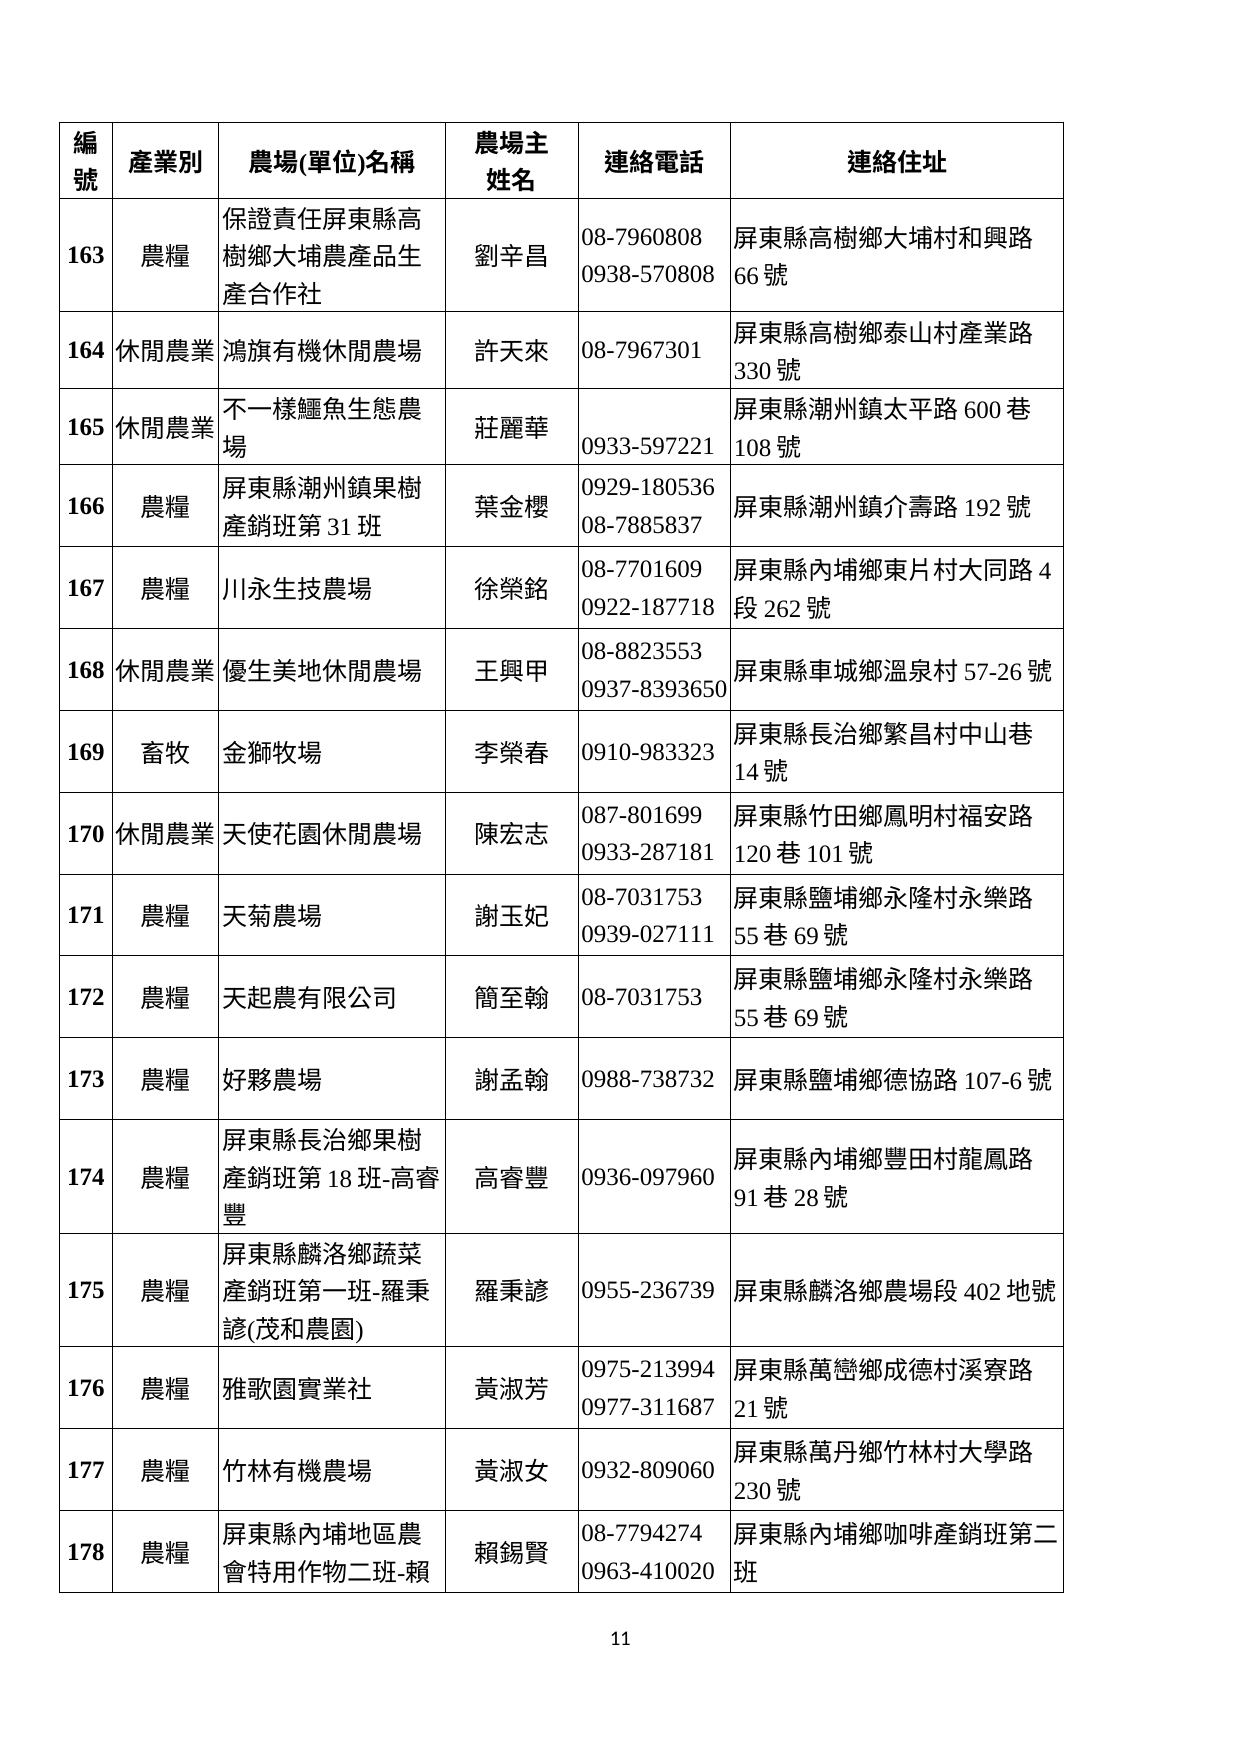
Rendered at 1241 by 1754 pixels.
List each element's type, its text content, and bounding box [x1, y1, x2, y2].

table_cell 0933-597221 [579, 389, 730, 464]
table_cell 休閒農業 [113, 389, 218, 464]
table_cell 謝玉妃 [446, 875, 578, 955]
table_cell 173 [60, 1038, 112, 1119]
table_cell 169 [60, 711, 112, 792]
table_cell 保證責任屏東縣高樹鄉大埔農產品生產合作社 [219, 199, 445, 311]
table_cell 087-801699 0933-287181 [579, 793, 730, 873]
table_cell 李榮春 [446, 711, 578, 792]
table_cell 172 [60, 956, 112, 1037]
table_header 編號 [60, 123, 112, 198]
table_cell 164 [60, 312, 112, 388]
table_cell 陳宏志 [446, 793, 578, 873]
table_cell 屏東縣潮州鎮介壽路192號 [731, 465, 1063, 546]
table_cell 金獅牧場 [219, 711, 445, 792]
table_cell 165 [60, 389, 112, 464]
table_cell 好夥農場 [219, 1038, 445, 1119]
table_cell 休閒農業 [113, 629, 218, 710]
table_cell 163 [60, 199, 112, 311]
table_cell 0975-213994 0977-311687 [579, 1347, 730, 1428]
table_cell 劉辛昌 [446, 199, 578, 311]
table_cell 168 [60, 629, 112, 710]
table_cell 屏東縣高樹鄉大埔村和興路66號 [731, 199, 1063, 311]
table_cell 167 [60, 547, 112, 628]
table_cell 166 [60, 465, 112, 546]
table_header 農場主 姓名 [446, 123, 578, 198]
table_cell 屏東縣高樹鄉泰山村產業路330號 [731, 312, 1063, 388]
table_cell 簡至翰 [446, 956, 578, 1037]
table_header 農場(單位)名稱 [219, 123, 445, 198]
table_cell 不一樣鱷魚生態農場 [219, 389, 445, 464]
table_cell 176 [60, 1347, 112, 1428]
table_cell 農糧 [113, 1234, 218, 1346]
table_cell 畜牧 [113, 711, 218, 792]
table_cell 屏東縣鹽埔鄉永隆村永樂路55巷69號 [731, 875, 1063, 955]
table_cell 屏東縣萬巒鄉成德村溪寮路21號 [731, 1347, 1063, 1428]
table_cell 屏東縣麟洛鄉農場段402地號 [731, 1234, 1063, 1346]
table_cell 竹林有機農場 [219, 1429, 445, 1510]
table_cell 174 [60, 1120, 112, 1233]
table_cell 休閒農業 [113, 793, 218, 873]
table_cell 屏東縣長治鄉果樹產銷班第18班-高睿豐 [219, 1120, 445, 1233]
table_cell 雅歌園實業社 [219, 1347, 445, 1428]
table_cell 賴錫賢 [446, 1511, 578, 1592]
table_cell 0929-180536 08-7885837 [579, 465, 730, 546]
table_cell 高睿豐 [446, 1120, 578, 1233]
table_cell 黃淑女 [446, 1429, 578, 1510]
table_cell 08-7967301 [579, 312, 730, 388]
table_cell 屏東縣長治鄉繁昌村中山巷14號 [731, 711, 1063, 792]
table_cell 08-7031753 [579, 956, 730, 1037]
table_cell 0932-809060 [579, 1429, 730, 1510]
table_cell 171 [60, 875, 112, 955]
table_cell 屏東縣麟洛鄉蔬菜產銷班第一班-羅秉諺(茂和農園) [219, 1234, 445, 1346]
table_cell 天菊農場 [219, 875, 445, 955]
table_cell 羅秉諺 [446, 1234, 578, 1346]
table_cell 屏東縣萬丹鄉竹林村大學路230號 [731, 1429, 1063, 1510]
table_cell 178 [60, 1511, 112, 1592]
table_cell 屏東縣車城鄉溫泉村57-26號 [731, 629, 1063, 710]
table_cell 農糧 [113, 1429, 218, 1510]
table_cell 0988-738732 [579, 1038, 730, 1119]
table_cell 葉金櫻 [446, 465, 578, 546]
table_cell 王興甲 [446, 629, 578, 710]
table_header 產業別 [113, 123, 218, 198]
table_cell 鴻旗有機休閒農場 [219, 312, 445, 388]
table_cell 謝孟翰 [446, 1038, 578, 1119]
table_cell 177 [60, 1429, 112, 1510]
table_cell 天起農有限公司 [219, 956, 445, 1037]
table_cell 屏東縣內埔鄉豐田村龍鳳路91巷28號 [731, 1120, 1063, 1233]
table_cell 農糧 [113, 465, 218, 546]
table_cell 天使花園休閒農場 [219, 793, 445, 873]
table_cell 屏東縣內埔地區農會特用作物二班-賴錫賢 [219, 1511, 445, 1592]
table_cell 農糧 [113, 1038, 218, 1119]
table_header 連絡住址 [731, 123, 1063, 198]
table_cell 農糧 [113, 199, 218, 311]
table_cell 0910-983323 [579, 711, 730, 792]
table_cell 農糧 [113, 956, 218, 1037]
table_header 連絡電話 [579, 123, 730, 198]
table_cell 08-7960808 0938-570808 [579, 199, 730, 311]
table_cell 屏東縣鹽埔鄉永隆村永樂路55巷69號 [731, 956, 1063, 1037]
table_cell 08-7701609 0922-187718 [579, 547, 730, 628]
table_cell 屏東縣內埔鄉東片村大同路4段262號 [731, 547, 1063, 628]
table_cell 莊麗華 [446, 389, 578, 464]
table_cell 0955-236739 [579, 1234, 730, 1346]
table_cell 08-7031753 0939-027111 [579, 875, 730, 955]
table_cell 休閒農業 [113, 312, 218, 388]
table_cell 屏東縣鹽埔鄉德協路107-6號 [731, 1038, 1063, 1119]
table_cell 0936-097960 [579, 1120, 730, 1233]
table_cell 屏東縣潮州鎮太平路600巷108號 [731, 389, 1063, 464]
table_cell 農糧 [113, 1347, 218, 1428]
table_cell 屏東縣內埔鄉咖啡產銷班第二班 [731, 1511, 1063, 1592]
table_cell 黃淑芳 [446, 1347, 578, 1428]
table_cell 屏東縣竹田鄉鳳明村福安路120巷101號 [731, 793, 1063, 873]
table_cell 徐榮銘 [446, 547, 578, 628]
table_cell 農糧 [113, 875, 218, 955]
table_cell 175 [60, 1234, 112, 1346]
table_cell 許天來 [446, 312, 578, 388]
table_cell 170 [60, 793, 112, 873]
table_cell 08-7794274 0963-410020 [579, 1511, 730, 1592]
table_cell 農糧 [113, 547, 218, 628]
table_cell 08-8823553 0937-8393650 [579, 629, 730, 710]
table_cell 農糧 [113, 1511, 218, 1592]
table_cell 屏東縣潮州鎮果樹產銷班第31班 [219, 465, 445, 546]
table_cell 川永生技農場 [219, 547, 445, 628]
table_cell 農糧 [113, 1120, 218, 1233]
table_cell 優生美地休閒農場 [219, 629, 445, 710]
